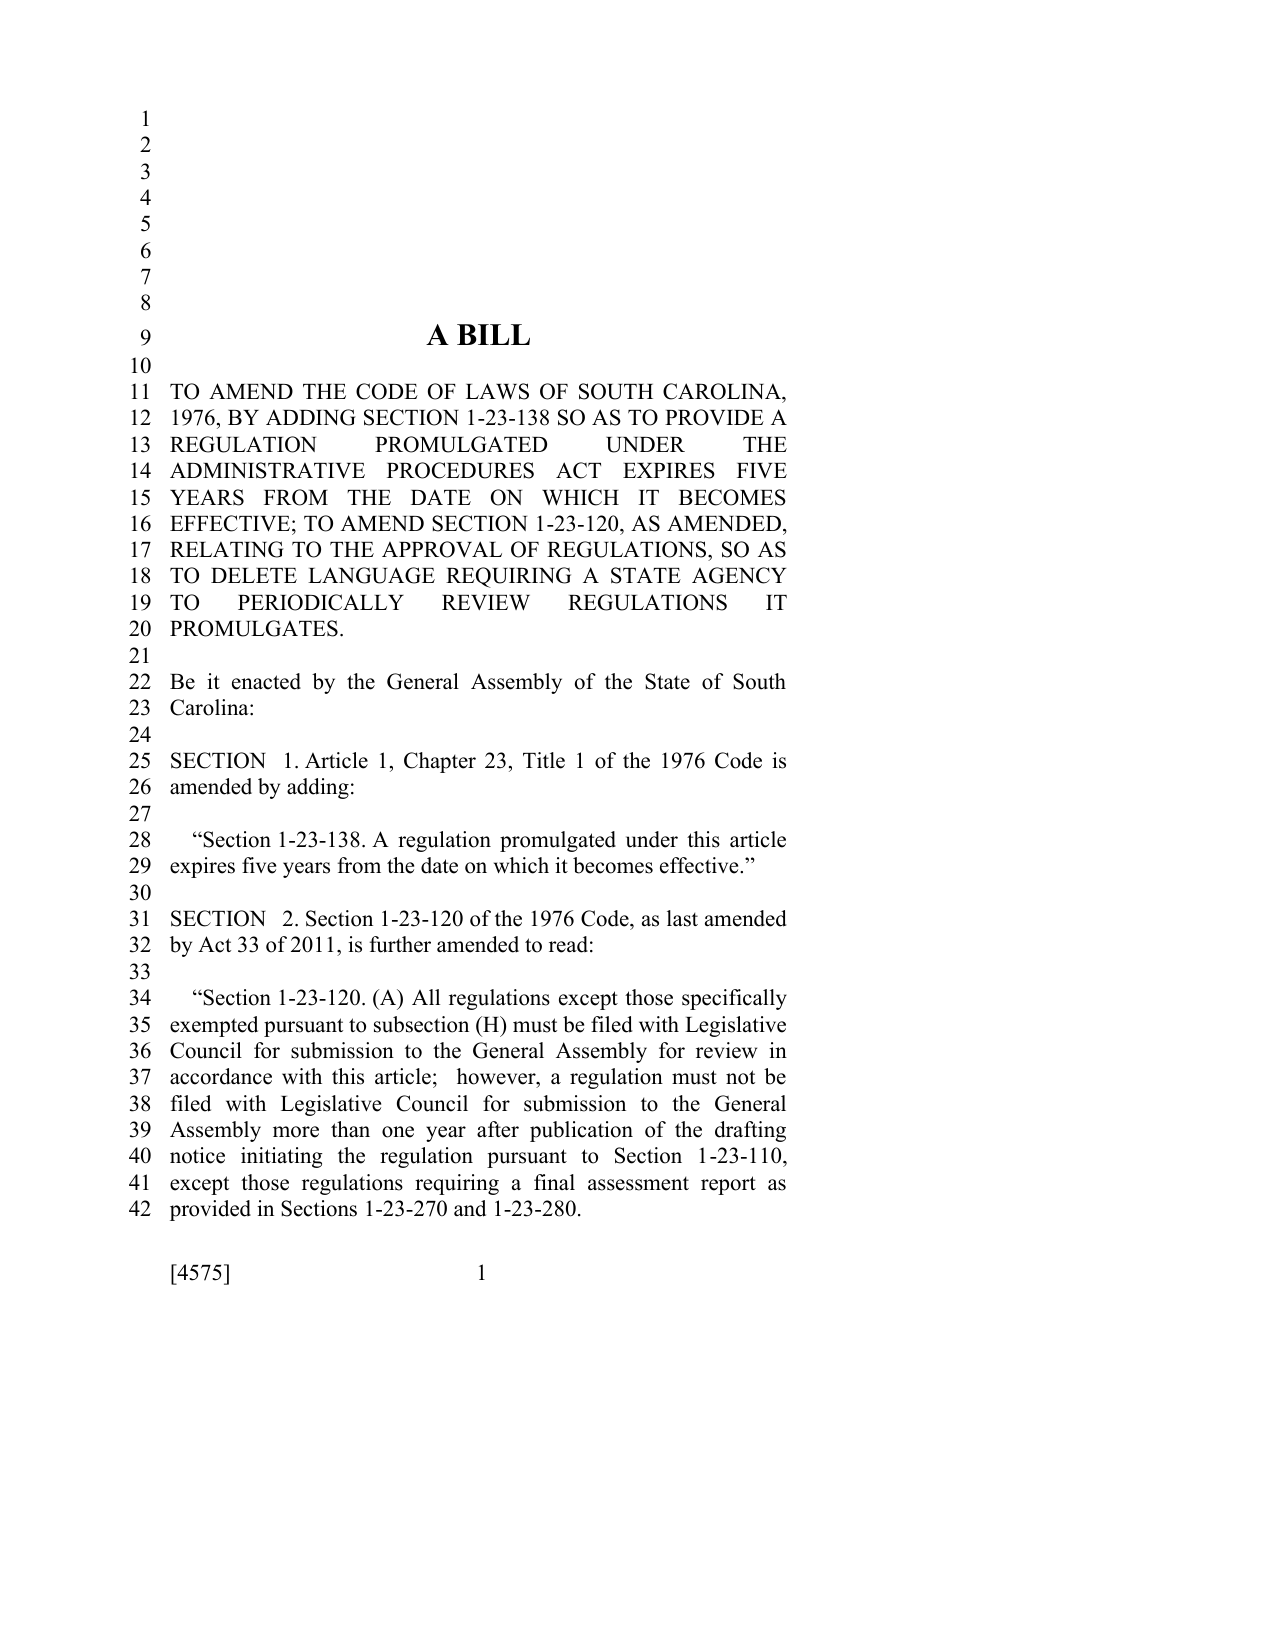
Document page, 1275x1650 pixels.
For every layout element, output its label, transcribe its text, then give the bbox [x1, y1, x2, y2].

text SECTION 2. Section 1-23-120 of the 1976 Code, as last amended by Act 33 of 2011, is further amended to read: [169, 905, 787, 958]
text SECTION 1. Article 1, Chapter 23, Title 1 of the 1976 Code is amended by adding: [169, 747, 787, 800]
text “Section 1-23-138. A regulation promulgated under this article expires five years from the date on which it becomes effective.” [169, 826, 787, 879]
text Be it enacted by the General Assembly of the State of South Carolina: [169, 668, 787, 721]
text TO AMEND THE CODE OF LAWS OF SOUTH CAROLINA, 1976, BY ADDING SECTION 1-23-138 SO AS TO PROVIDE A REGULATION PROMULGATED UNDER THE ADMINISTRATIVE PROCEDURES ACT EXPIRES FIVE YEARS FROM THE DATE ON WHICH IT BECOMES EFFECTIVE; TO AMEND SECTION 1-23-120, AS AMENDED, RELATING TO THE APPROVAL OF REGULATIONS, SO AS TO DELETE LANGUAGE REQUIRING A STATE AGENCY TO PERIODICALLY REVIEW REGULATIONS IT PROMULGATES. [169, 378, 787, 642]
text A BILL [169, 316, 787, 352]
text “Section 1-23-120. (A) All regulations except those specifically exempted pursuant to subsection (H) must be filed with Legislative Council for submission to the General Assembly for review in accordance with this article; however, a regulation must not be filed with Legislative Council for submission to the General Assembly more than one year after publication of the drafting notice initiating the regulation pursuant to Section 1-23-110, except those regulations requiring a final assessment report as provided in Sections 1-23-270 and 1-23-280. [169, 984, 787, 1221]
